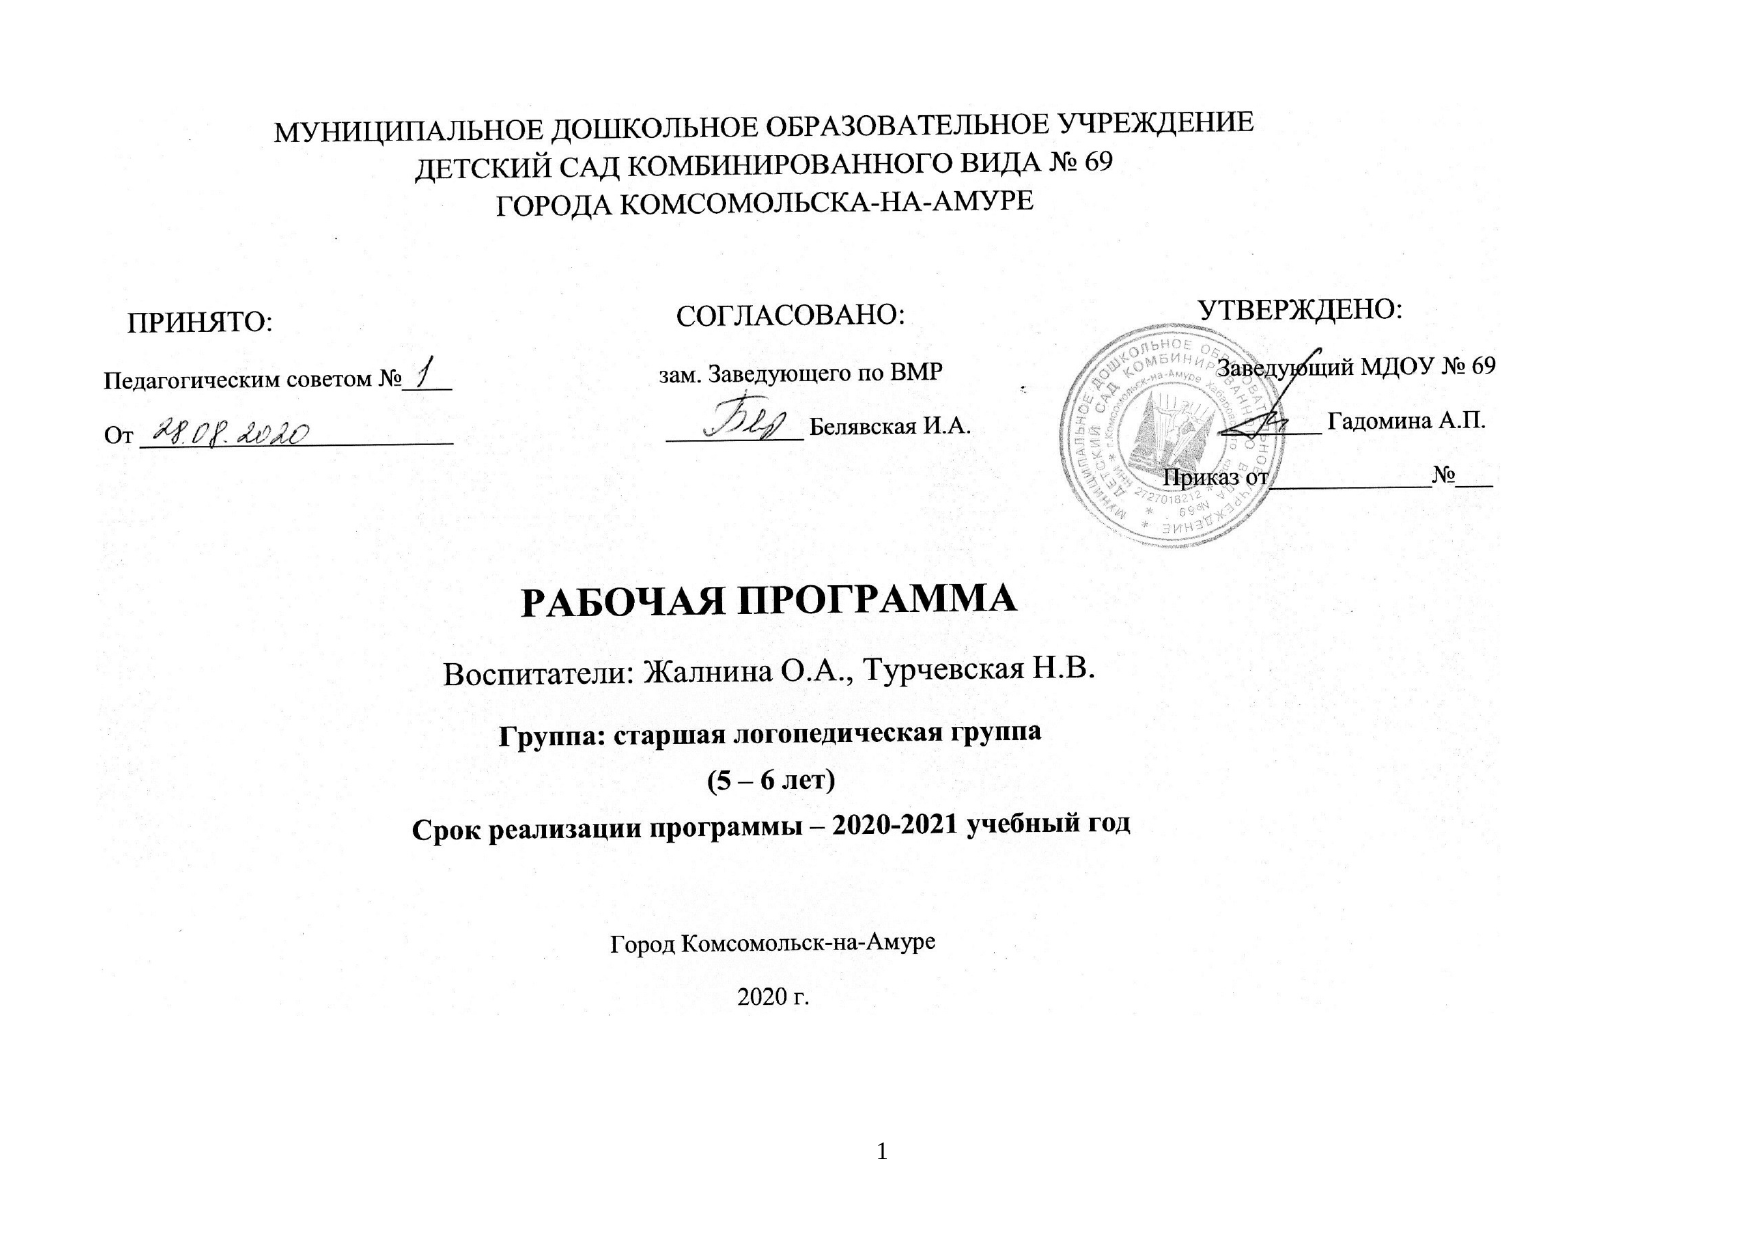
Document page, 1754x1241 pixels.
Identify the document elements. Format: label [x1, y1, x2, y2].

picture [95, 103, 1501, 1016]
